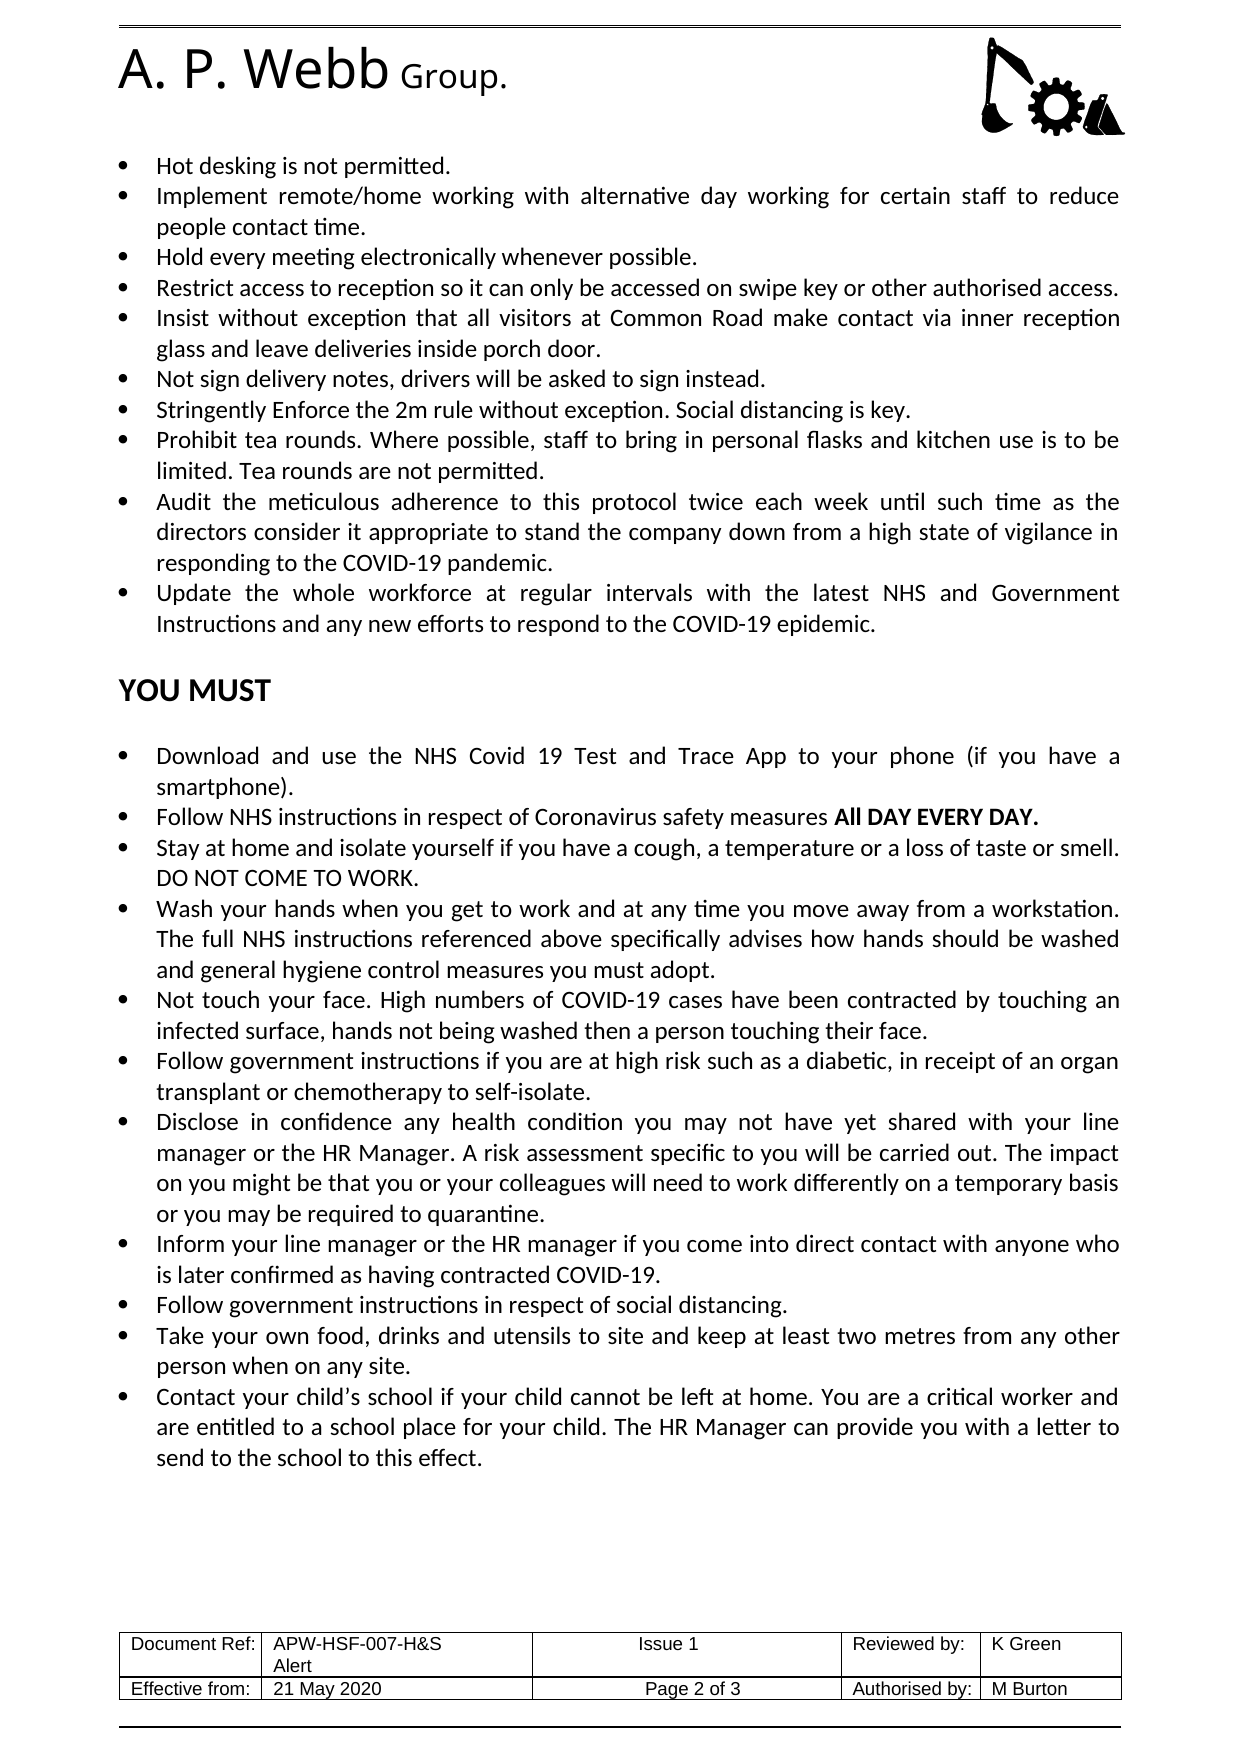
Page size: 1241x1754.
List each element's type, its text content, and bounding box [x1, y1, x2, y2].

text YOU MUST [119, 669, 1121, 709]
list Hot desking is not permitted. [119, 150, 1121, 181]
list Download and use the NHS Covid 19 Test and Trace App to your phone (if you have a smartphone). [119, 740, 1121, 801]
list Follow government instructions if you are at high risk such as a diabetic, in receipt of an organ transplant or chemotherapy to self-isolate. [119, 1045, 1121, 1106]
list Wash your hands when you get to work and at any time you move away from a workstation. The full NHS instructions referenced above specifically advises how hands should be washed and general hygiene control measures you must adopt. [119, 893, 1121, 984]
list Follow NHS instructions in respect of Coronavirus safety measures All DAY EVERY DAY. [119, 801, 1121, 832]
list Contact your child’s school if your child cannot be left at home. You are a critical worker and are entitled to a school place for your child. The HR Manager can provide you with a letter to send to the school to this effect. [119, 1381, 1121, 1473]
list Follow government instructions in respect of social distancing. [119, 1289, 1121, 1320]
list Update the whole workforce at regular intervals with the latest NHS and Government Instructions and any new efforts to respond to the COVID-19 epidemic. [119, 577, 1121, 638]
list Stringently Enforce the 2m rule without exception. Social distancing is key. [119, 394, 1121, 425]
list Insist without exception that all visitors at Common Road make contact via inner reception glass and leave deliveries inside porch door. [119, 303, 1121, 364]
list Restrict access to reception so it can only be accessed on swipe key or other authorised access. [119, 272, 1121, 303]
list Take your own food, drinks and utensils to site and keep at least two metres from any other person when on any site. [119, 1320, 1121, 1381]
list Prohibit tea rounds. Where possible, staff to bring in personal flasks and kitchen use is to be limited. Tea rounds are not permitted. [119, 425, 1121, 486]
list Not touch your face. High numbers of COVID-19 cases have been contracted by touching an infected surface, hands not being washed then a person touching their face. [119, 984, 1121, 1045]
list Disclose in confidence any health condition you may not have yet shared with your line manager or the HR Manager. A risk assessment specific to you will be carried out. The impact on you might be that you or your colleagues will need to work differently on a temporary basis or you may be required to quarantine. [119, 1106, 1121, 1228]
list Not sign delivery notes, drivers will be asked to sign instead. [119, 364, 1121, 394]
list Stay at home and isolate yourself if you have a cough, a temperature or a loss of taste or smell. DO NOT COME TO WORK. [119, 832, 1121, 893]
list Audit the meticulous adherence to this protocol twice each week until such time as the directors consider it appropriate to stand the company down from a high state of vigilance in responding to the COVID-19 pandemic. [119, 486, 1121, 577]
list Implement remote/home working with alternative day working for certain staff to reduce people contact time. [119, 181, 1121, 242]
list Inform your line manager or the HR manager if you come into direct contact with anyone who is later confirmed as having contracted COVID-19. [119, 1228, 1121, 1289]
list Hold every meeting electronically whenever possible. [119, 242, 1121, 272]
